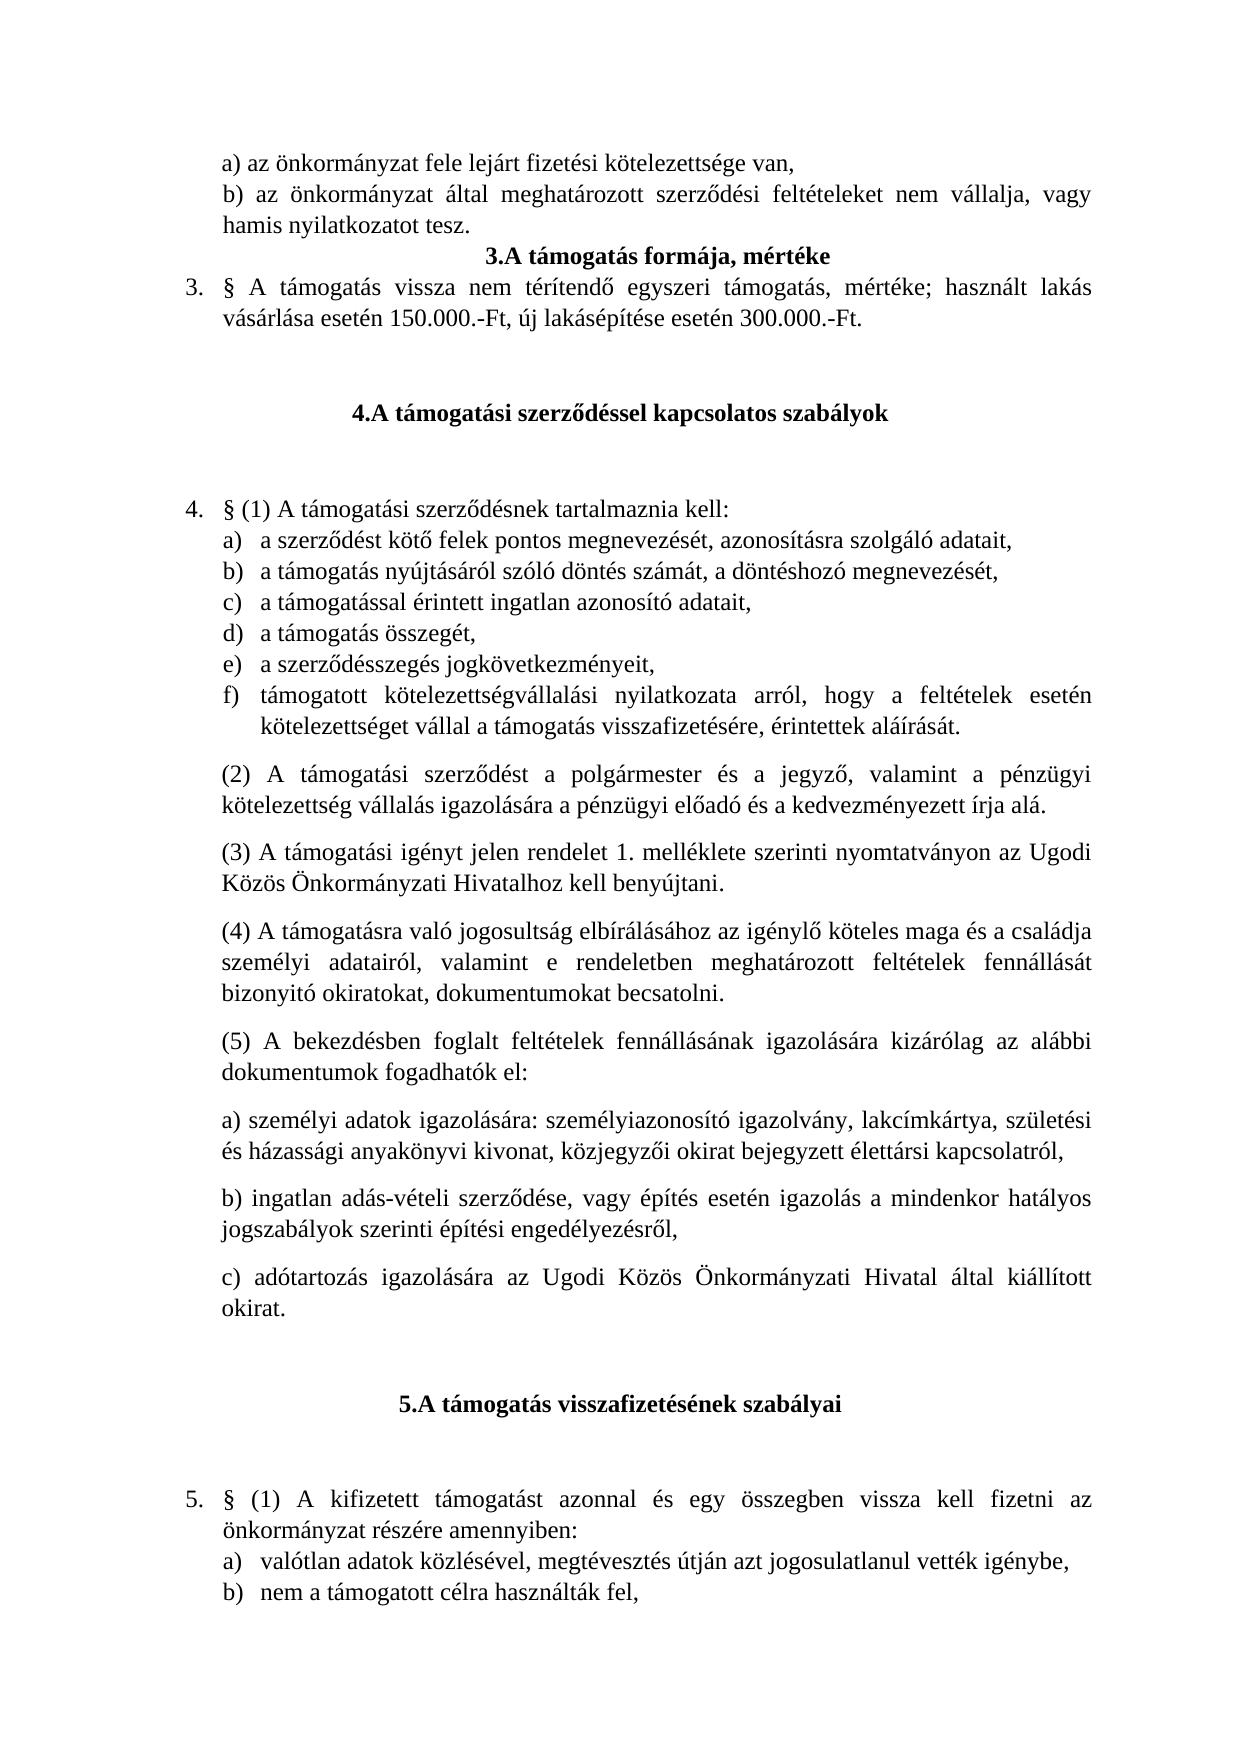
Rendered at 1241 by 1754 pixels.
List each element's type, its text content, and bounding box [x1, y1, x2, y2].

list a támogatással érintett ingatlan azonosító adatait, [223, 587, 1093, 616]
list támogatott kötelezettségvállalási nyilatkozata arról, hogy a feltételek esetén kötelezettséget vállal a támogatás visszafizetésére, érintettek aláírását. [223, 680, 1093, 740]
text 4.A támogatási szerződéssel kapcsolatos szabályok [148, 398, 1093, 427]
list 3.A támogatás formája, mértéke [223, 241, 1093, 269]
list b) az önkormányzat által meghatározott szerződési feltételeket nem vállalja, vagy hamis nyilatkozatot tesz. [223, 179, 1093, 238]
text (3) A támogatási igényt jelen rendelet 1. melléklete szerinti nyomtatványon az Ugodi Közös Önkormányzati Hivatalhoz kell benyújtani. [221, 837, 1093, 897]
text 5.A támogatás visszafizetésének szabályai [148, 1389, 1093, 1417]
list a szerződésszegés jogkövetkezményeit, [223, 649, 1093, 678]
list § (1) A támogatási szerződésnek tartalmaznia kell: [185, 494, 1093, 522]
text b) ingatlan adás-vételi szerződése, vagy építés esetén igazolás a mindenkor hatályos jogszabályok szerinti építési engedélyezésről, [221, 1183, 1093, 1243]
text (5) A bekezdésben foglalt feltételek fennállásának igazolására kizárólag az alábbi dokumentumok fogadhatók el: [221, 1026, 1093, 1086]
text (4) A támogatásra való jogosultság elbírálásához az igénylő köteles maga és a családja személyi adatairól, valamint e rendeletben meghatározott feltételek fennállását bizonyitó okiratokat, dokumentumokat becsatolni. [221, 916, 1093, 1007]
text c) adótartozás igazolására az Ugodi Közös Önkormányzati Hivatal által kiállított okirat. [221, 1262, 1093, 1322]
list a támogatás nyújtásáról szóló döntés számát, a döntéshozó megnevezését, [223, 556, 1093, 584]
text (2) A támogatási szerződést a polgármester és a jegyző, valamint a pénzügyi kötelezettség vállalás igazolására a pénzügyi előadó és a kedvezményezett írja alá. [221, 759, 1093, 818]
list nem a támogatott célra használták fel, [223, 1577, 1093, 1606]
list valótlan adatok közlésével, megtévesztés útján azt jogosulatlanul vették igénybe, [223, 1546, 1093, 1575]
list a) az önkormányzat fele lejárt fizetési kötelezettsége van, [221, 148, 1093, 176]
list § A támogatás vissza nem térítendő egyszeri támogatás, mértéke; használt lakás vásárlása esetén 150.000.-Ft, új lakásépítése esetén 300.000.-Ft. [185, 272, 1093, 332]
list a szerződést kötő felek pontos megnevezését, azonosításra szolgáló adatait, [223, 525, 1093, 553]
text a) személyi adatok igazolására: személyiazonosító igazolvány, lakcímkártya, születési és házassági anyakönyvi kivonat, közjegyzői okirat bejegyzett élettársi kapcsolatról, [221, 1105, 1093, 1164]
list § (1) A kifizetett támogatást azonnal és egy összegben vissza kell fizetni az önkormányzat részére amennyiben: [185, 1484, 1093, 1544]
list a támogatás összegét, [223, 618, 1093, 647]
